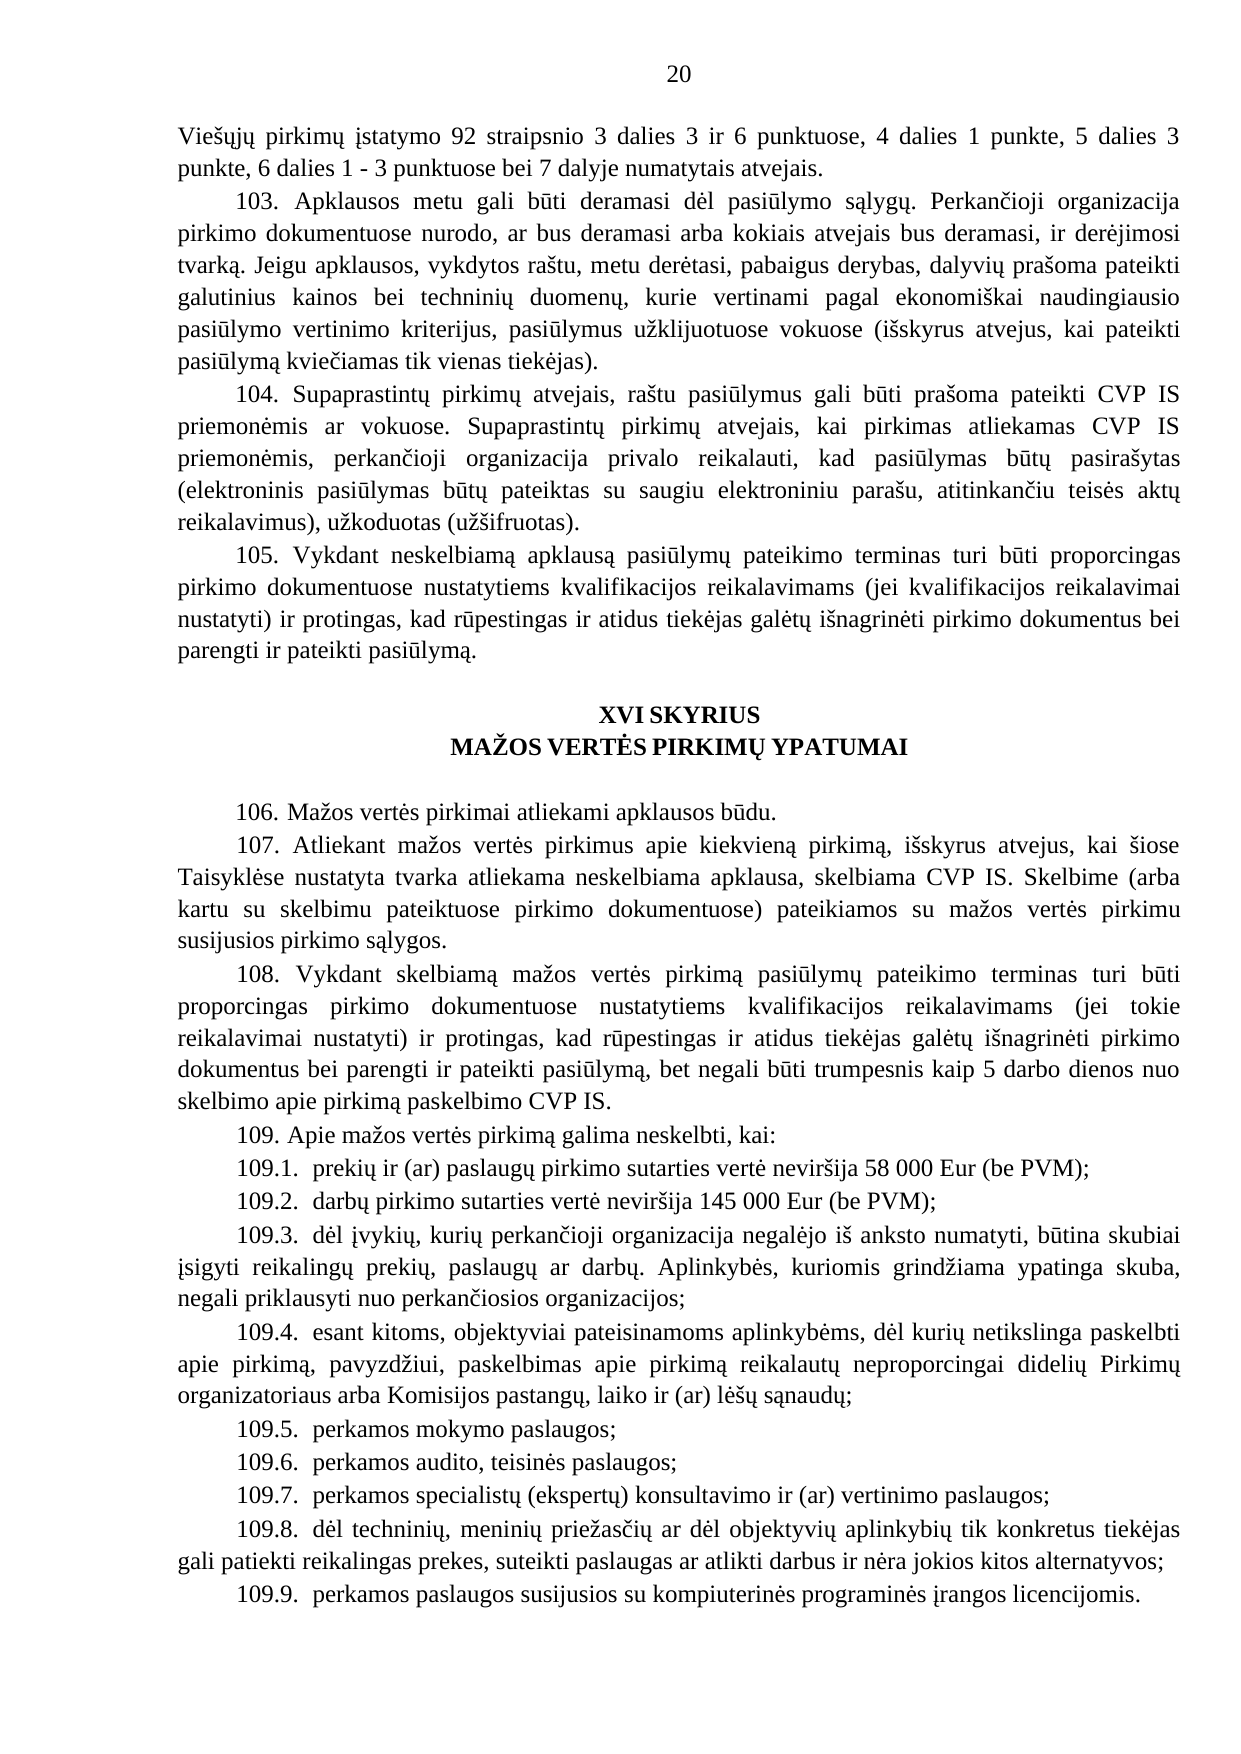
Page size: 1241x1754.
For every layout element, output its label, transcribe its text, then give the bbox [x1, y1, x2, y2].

list darbų pirkimo sutarties vertė neviršija 145 000 Eur (be PVM); [177, 1186, 1181, 1215]
subtitle XVI SKYRIUS [177, 700, 1181, 729]
list Vykdant skelbiamą mažos vertės pirkimą pasiūlymų pateikimo terminas turi būti proporcingas pirkimo dokumentuose nustatytiems kvalifikacijos reikalavimams (jei tokie reikalavimai nustatyti) ir protingas, kad rūpestingas ir atidus tiekėjas galėtų išnagrinėti pirkimo dokumentus bei parengti ir pateikti pasiūlymą, bet negali būti trumpesnis kaip 5 darbo dienos nuo skelbimo apie pirkimą paskelbimo CVP IS. [177, 959, 1181, 1115]
list Vykdant neskelbiamą apklausą pasiūlymų pateikimo terminas turi būti proporcingas pirkimo dokumentuose nustatytiems kvalifikacijos reikalavimams (jei kvalifikacijos reikalavimai nustatyti) ir protingas, kad rūpestingas ir atidus tiekėjas galėtų išnagrinėti pirkimo dokumentus bei parengti ir pateikti pasiūlymą. [177, 540, 1181, 664]
subtitle MAŽOS VERTĖS PIRKIMŲ YPATUMAI [177, 732, 1181, 761]
list perkamos specialistų (ekspertų) konsultavimo ir (ar) vertinimo paslaugos; [177, 1481, 1181, 1509]
list prekių ir (ar) paslaugų pirkimo sutarties vertė neviršija 58 000 Eur (be PVM); [177, 1153, 1181, 1182]
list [177, 121, 1181, 182]
list Mažos vertės pirkimai atliekami apklausos būdu. [177, 797, 1181, 825]
list dėl įvykių, kurių perkančioji organizacija negalėjo iš anksto numatyti, būtina skubiai įsigyti reikalingų prekių, paslaugų ar darbų. Aplinkybės, kuriomis grindžiama ypatinga skuba, negali priklausyti nuo perkančiosios organizacijos; [177, 1220, 1181, 1312]
list perkamos paslaugos susijusios su kompiuterinės programinės įrangos licencijomis. [177, 1579, 1181, 1608]
list dėl techninių, meninių priežasčių ar dėl objektyvių aplinkybių tik konkretus tiekėjas gali patiekti reikalingas prekes, suteikti paslaugas ar atlikti darbus ir nėra jokios kitos alternatyvos; [177, 1514, 1181, 1574]
list Apie mažos vertės pirkimą galima neskelbti, kai: [177, 1120, 1181, 1148]
list esant kitoms, objektyviai pateisinamoms aplinkybėms, dėl kurių netikslinga paskelbti apie pirkimą, pavyzdžiui, paskelbimas apie pirkimą reikalautų neproporcingai didelių Pirkimų organizatoriaus arba Komisijos pastangų, laiko ir (ar) lėšų sąnaudų; [177, 1317, 1181, 1409]
list Atliekant mažos vertės pirkimus apie kiekvieną pirkimą, išskyrus atvejus, kai šiose Taisyklėse nustatyta tvarka atliekama neskelbiama apklausa, skelbiama CVP IS. Skelbime (arba kartu su skelbimu pateiktuose pirkimo dokumentuose) pateikiamos su mažos vertės pirkimu susijusios pirkimo sąlygos. [177, 830, 1181, 954]
list Apklausos metu gali būti deramasi dėl pasiūlymo sąlygų. Perkančioji organizacija pirkimo dokumentuose nurodo, ar bus deramasi arba kokiais atvejais bus deramasi, ir derėjimosi tvarką. Jeigu apklausos, vykdytos raštu, metu derėtasi, pabaigus derybas, dalyvių prašoma pateikti galutinius kainos bei techninių duomenų, kurie vertinami pagal ekonomiškai naudingiausio pasiūlymo vertinimo kriterijus, pasiūlymus užklijuotuose vokuose (išskyrus atvejus, kai pateikti pasiūlymą kviečiamas tik vienas tiekėjas). [177, 186, 1181, 374]
list Supaprastintų pirkimų atvejais, raštu pasiūlymus gali būti prašoma pateikti CVP IS priemonėmis ar vokuose. Supaprastintų pirkimų atvejais, kai pirkimas atliekamas CVP IS priemonėmis, perkančioji organizacija privalo reikalauti, kad pasiūlymas būtų pasirašytas (elektroninis pasiūlymas būtų pateiktas su saugiu elektroniniu parašu, atitinkančiu teisės aktų reikalavimus), užkoduotas (užšifruotas). [177, 379, 1181, 535]
list perkamos audito, teisinės paslaugos; [177, 1447, 1181, 1476]
list perkamos mokymo paslaugos; [177, 1414, 1181, 1443]
